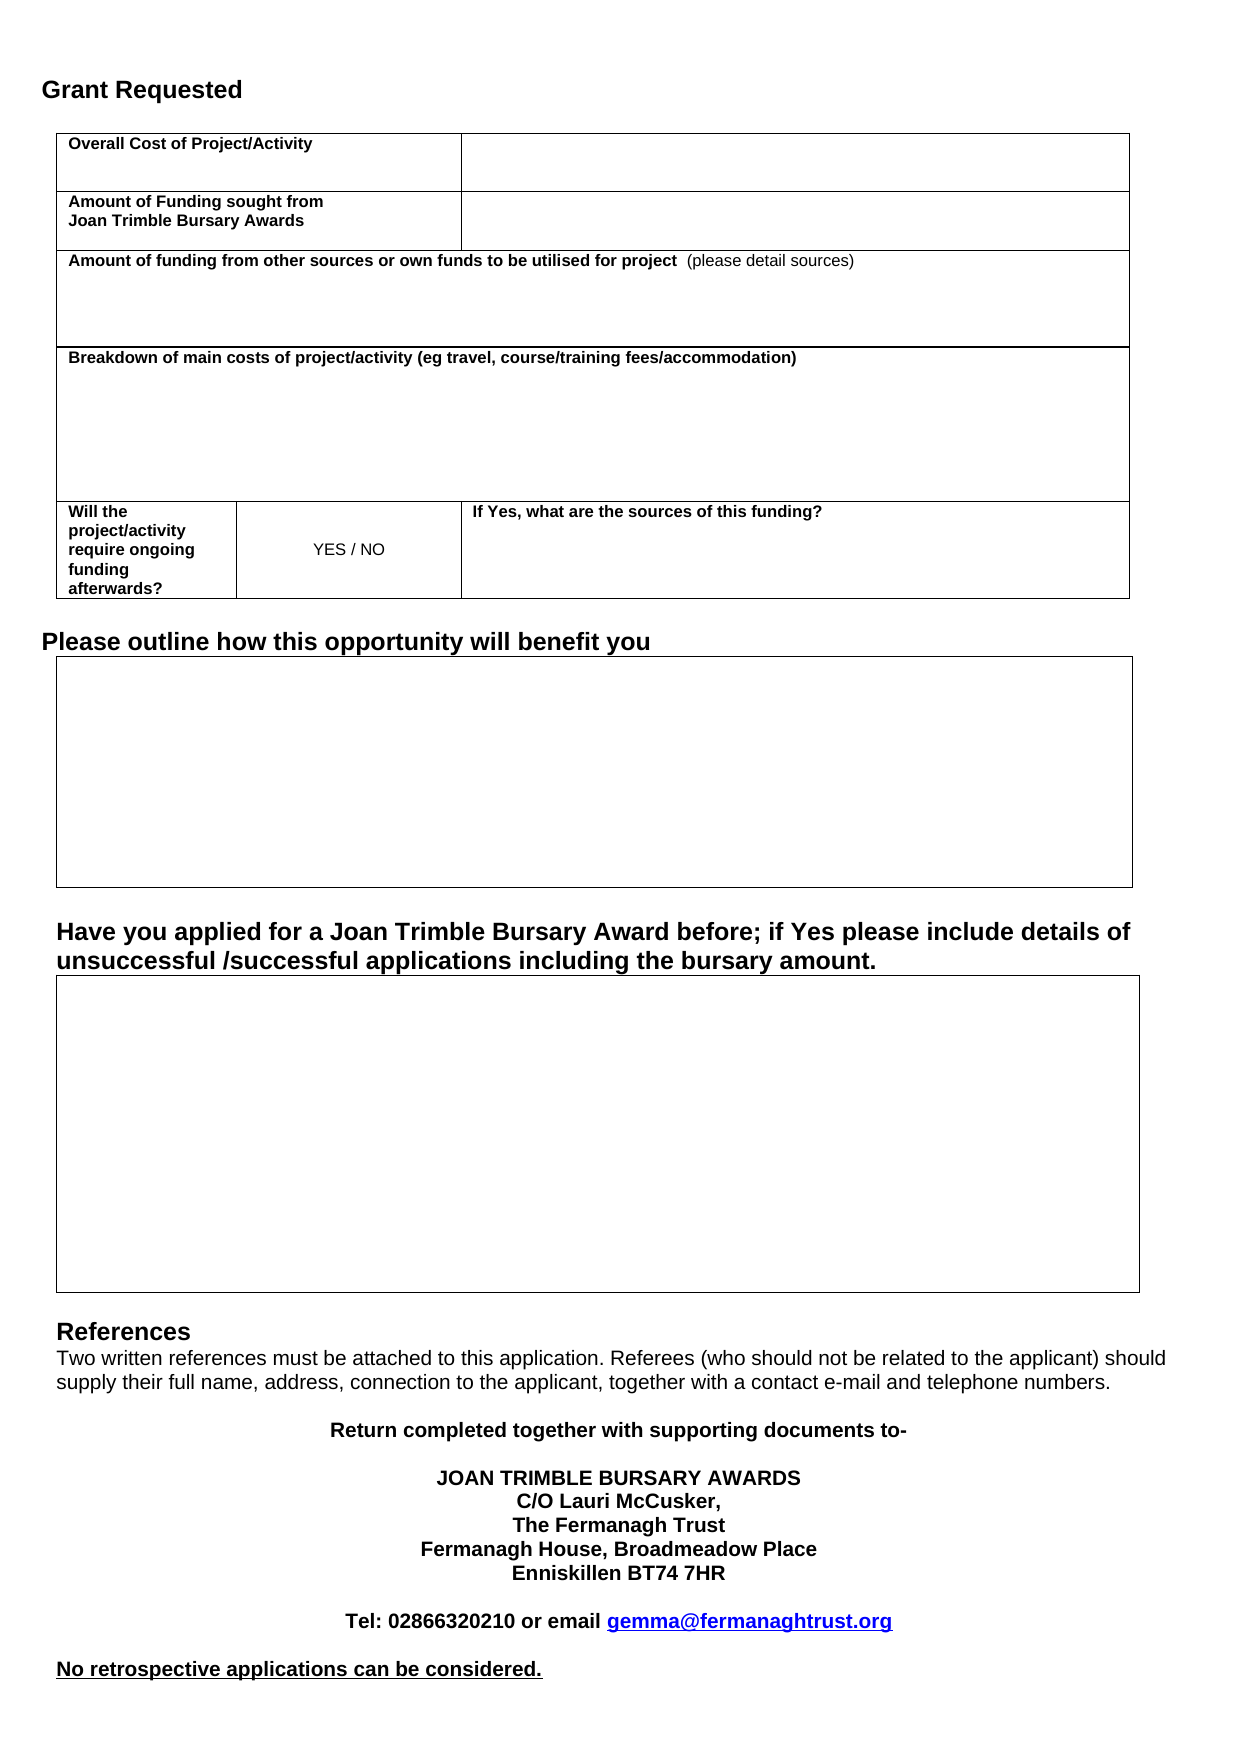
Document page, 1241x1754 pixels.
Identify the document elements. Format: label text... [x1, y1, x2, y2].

text Fermanagh House, Broadmeadow Place [56, 1537, 1181, 1561]
text Enniskillen BT74 7HR [56, 1561, 1181, 1585]
text Tel: 02866320210 or email gemma@fermanaghtrust.org [56, 1609, 1181, 1633]
text Return completed together with supporting documents to- [56, 1417, 1181, 1441]
table_header Overall Cost of Project/Activity [57, 134, 461, 191]
table_cell Will the project/activity require ongoing funding afterwards? [57, 502, 236, 598]
text Have you applied for a Joan Trimble Bursary Award before; if Yes please include details of unsuccessful /successful applications including the bursary amount. [56, 917, 1181, 974]
text Please outline how this opportunity will benefit you [41, 627, 1181, 656]
table_cell Amount of Funding sought from Joan Trimble Bursary Awards [57, 192, 461, 249]
text The Fermanagh Trust [56, 1513, 1181, 1537]
table_cell Amount of funding from other sources or own funds to be utilised for project (please detail sources) [57, 251, 1129, 346]
table_cell [462, 192, 1129, 249]
table_header [57, 976, 1139, 1292]
table_header [462, 134, 1129, 191]
text References [56, 1317, 1181, 1346]
table_cell If Yes, what are the sources of this funding? [462, 502, 1129, 598]
table_cell Yes / No [237, 502, 461, 598]
text Two written references must be attached to this application. Referees (who should not be related to the applicant) should supply their full name, address, connection to the applicant, together with a contact e-mail and telephone numbers. [56, 1346, 1181, 1393]
text C/O Lauri McCusker, [56, 1489, 1181, 1513]
table_header [57, 657, 1132, 887]
text No retrospective applications can be considered. [56, 1657, 1181, 1681]
text Grant Requested [41, 75, 1181, 104]
table_cell Breakdown of main costs of project/activity (eg travel, course/training fees/accommodation) [57, 348, 1129, 501]
text JOAN TRIMBLE BURSARY AWARDS [56, 1465, 1181, 1489]
